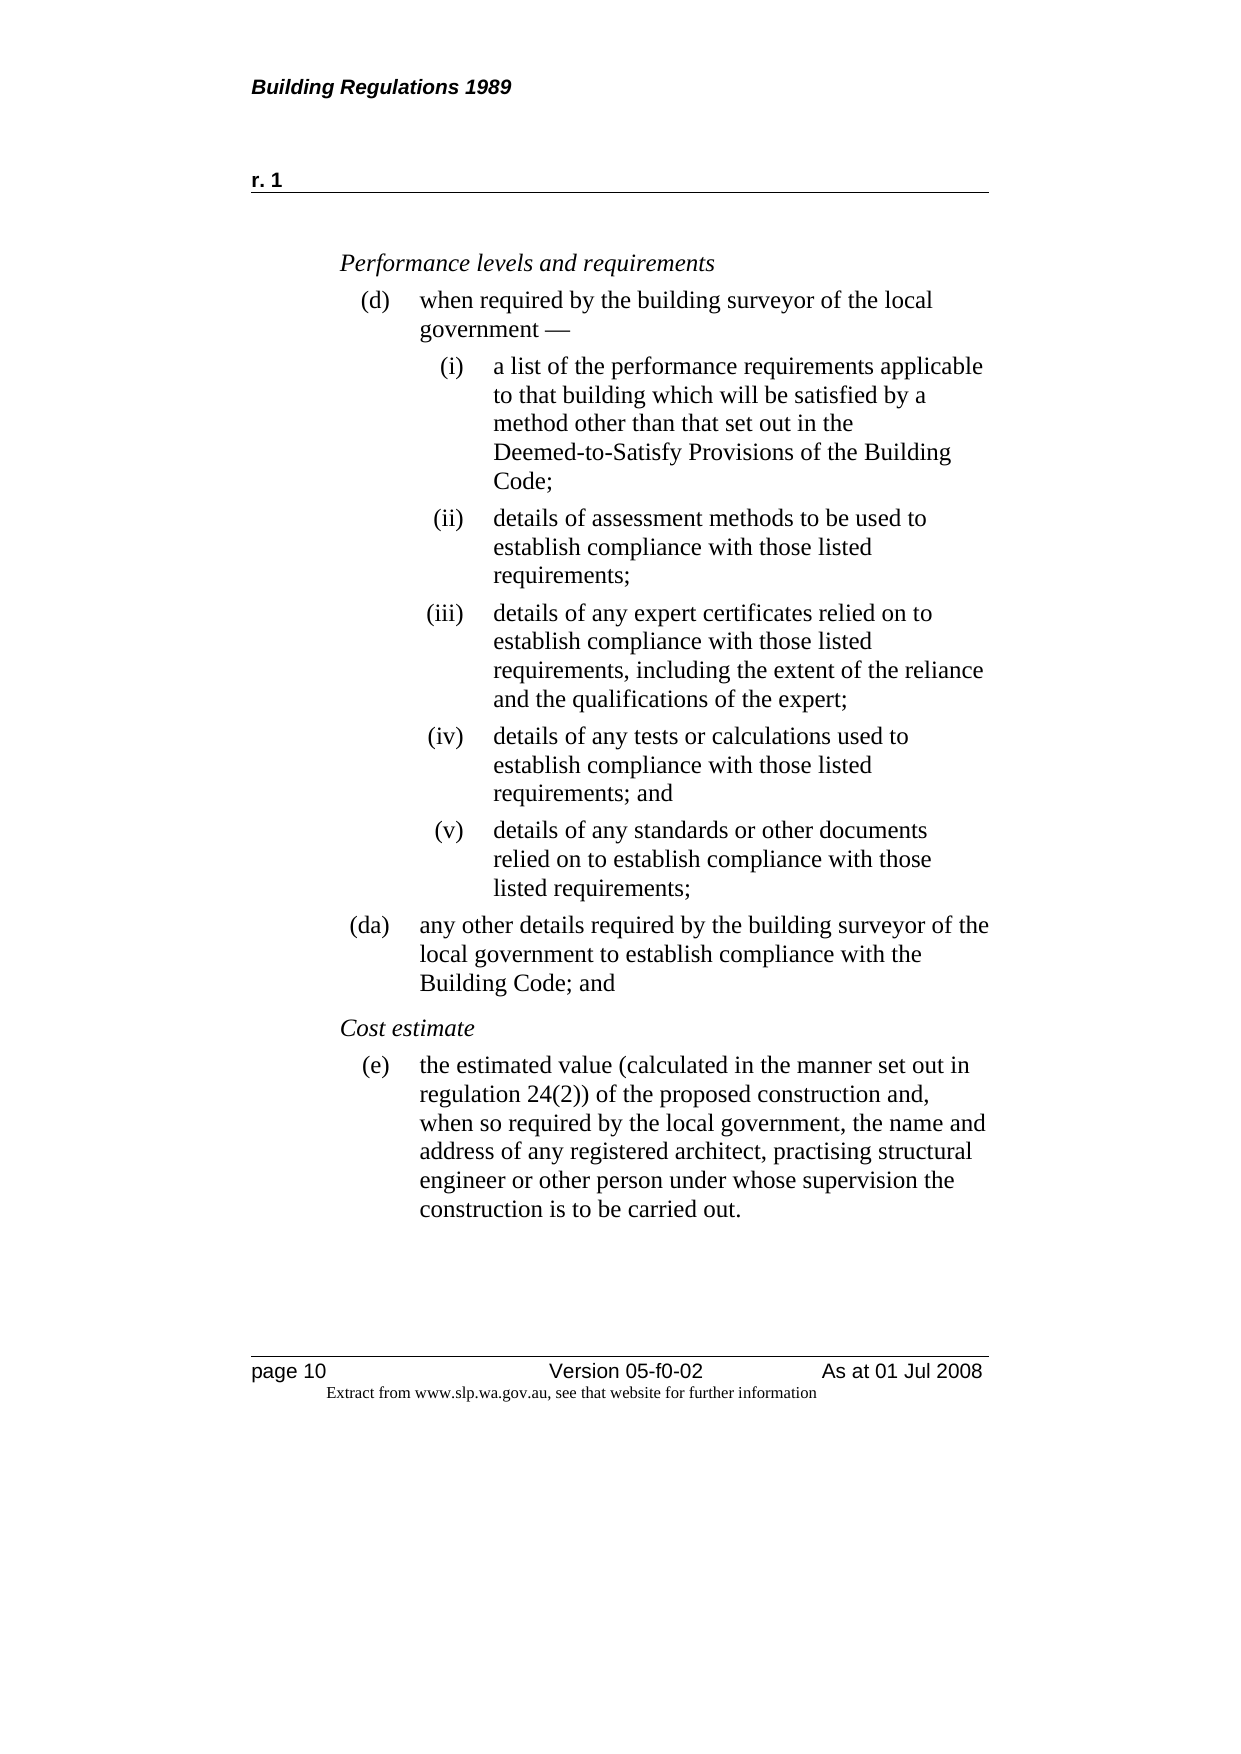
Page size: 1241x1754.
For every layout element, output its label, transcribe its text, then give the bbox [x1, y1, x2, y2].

text (v) details of any standards or other documents relied on to establish compliance with those listed requirements; [251, 816, 989, 902]
text (ii) details of assessment methods to be used to establish compliance with those listed requirements; [251, 503, 989, 589]
subtitle Cost estimate [251, 1013, 989, 1042]
text (iii) details of any expert certificates relied on to establish compliance with those listed requirements, including the extent of the reliance and the qualifications of the expert; [251, 598, 989, 713]
text (e) the estimated value (calculated in the manner set out in regulation 24(2)) of the proposed construction and, when so required by the local government, the name and address of any registered architect, practising structural engineer or other person under whose supervision the construction is to be carried out. [251, 1050, 989, 1223]
text (d) when required by the building surveyor of the local government — [251, 285, 989, 343]
subtitle Performance levels and requirements [251, 248, 989, 277]
text (da) any other details required by the building surveyor of the local government to establish compliance with the Building Code; and [251, 910, 989, 996]
text (iv) details of any tests or calculations used to establish compliance with those listed requirements; and [251, 721, 989, 807]
text (i) a list of the performance requirements applicable to that building which will be satisfied by a method other than that set out in the Deemed-to-Satisfy Provisions of the Building Code; [251, 351, 989, 495]
